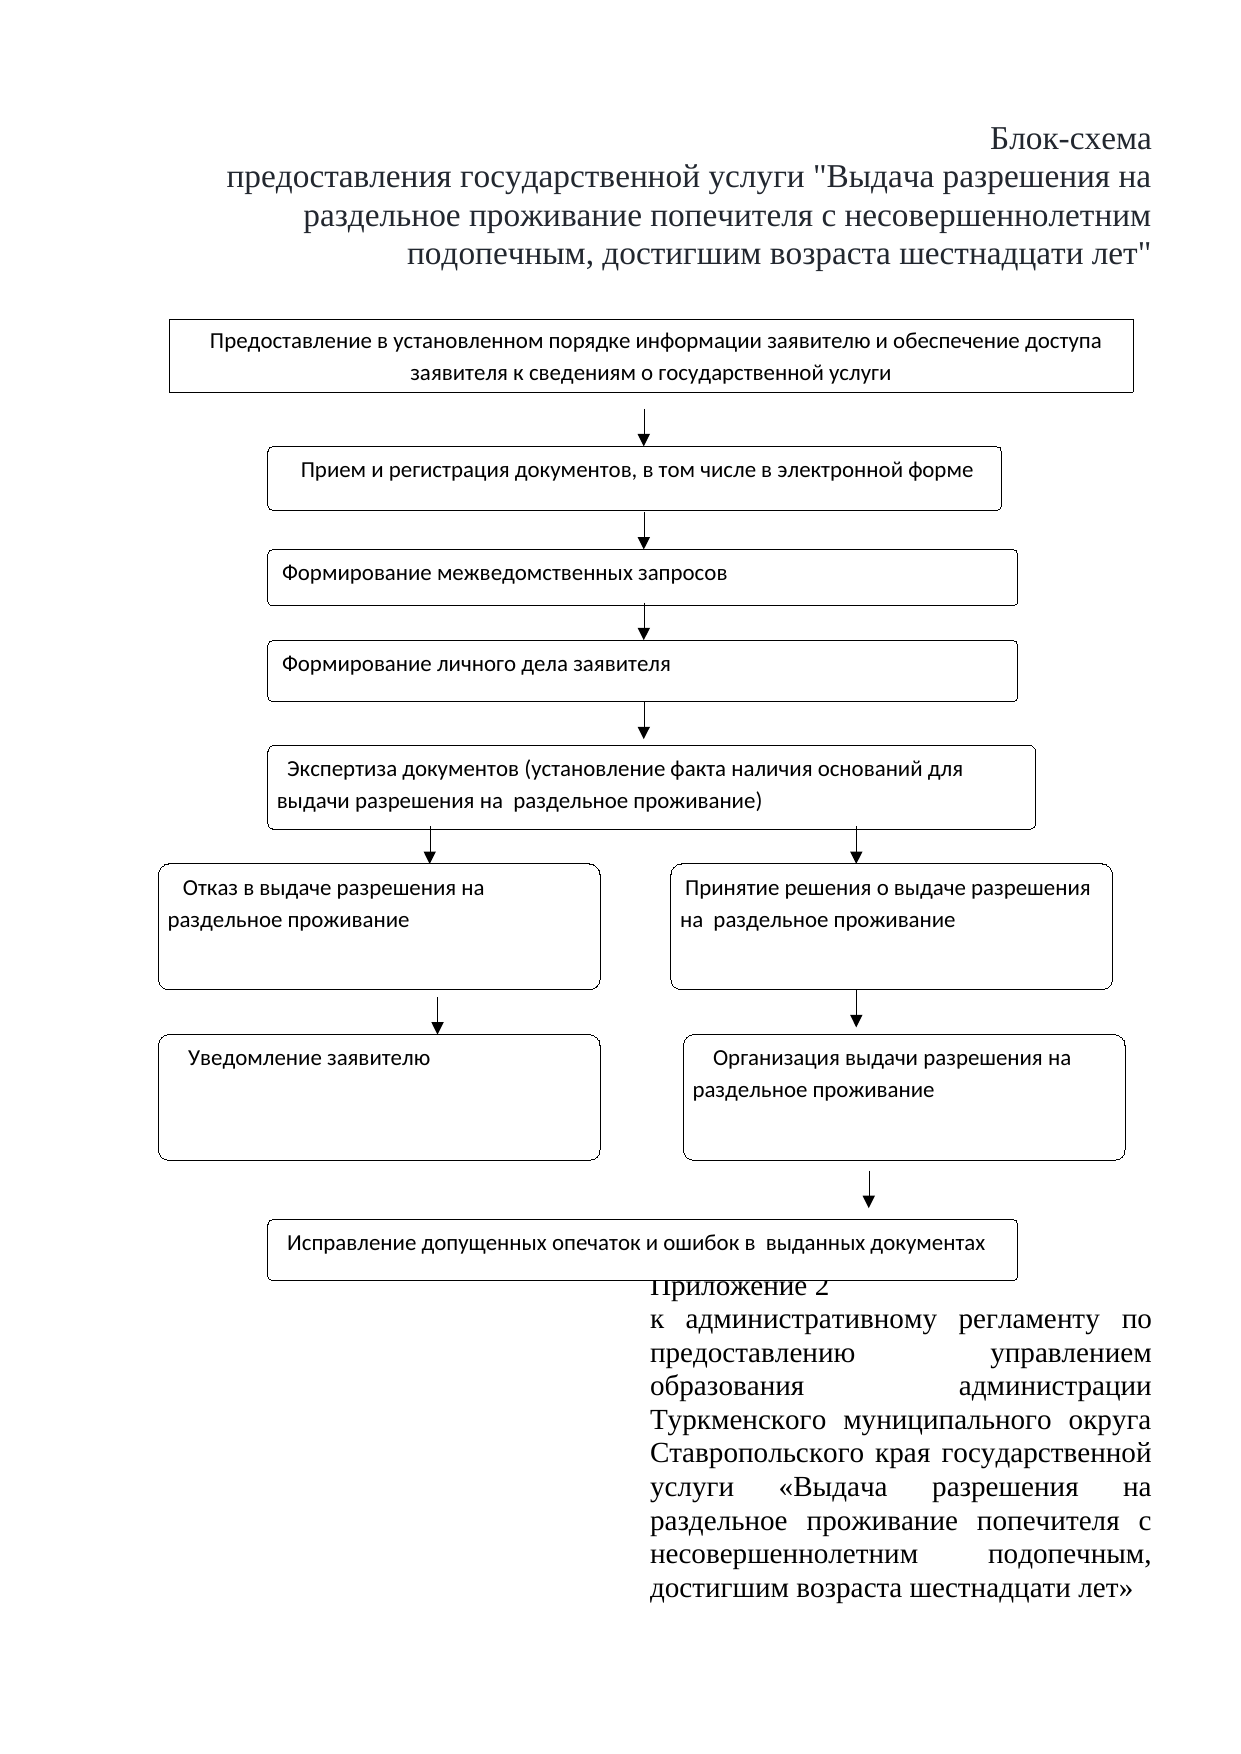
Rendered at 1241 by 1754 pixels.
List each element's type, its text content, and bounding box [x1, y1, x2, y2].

text к административному регламенту по предоставлению управлением образования администрации Туркменского муниципального округа Ставропольского края государственной услуги «Выдача разрешения на раздельное проживание попечителя с несовершеннолетним подопечным, достигшим возраста шестнадцати лет» [650, 1301, 1152, 1603]
text Приложение 2 [675, 1268, 1152, 1301]
text Блок-схема предоставления государственной услуги "Выдача разрешения на раздельное проживание попечителя с несовершеннолетним подопечным, достигшим возраста шестнадцати лет" [177, 118, 1152, 271]
